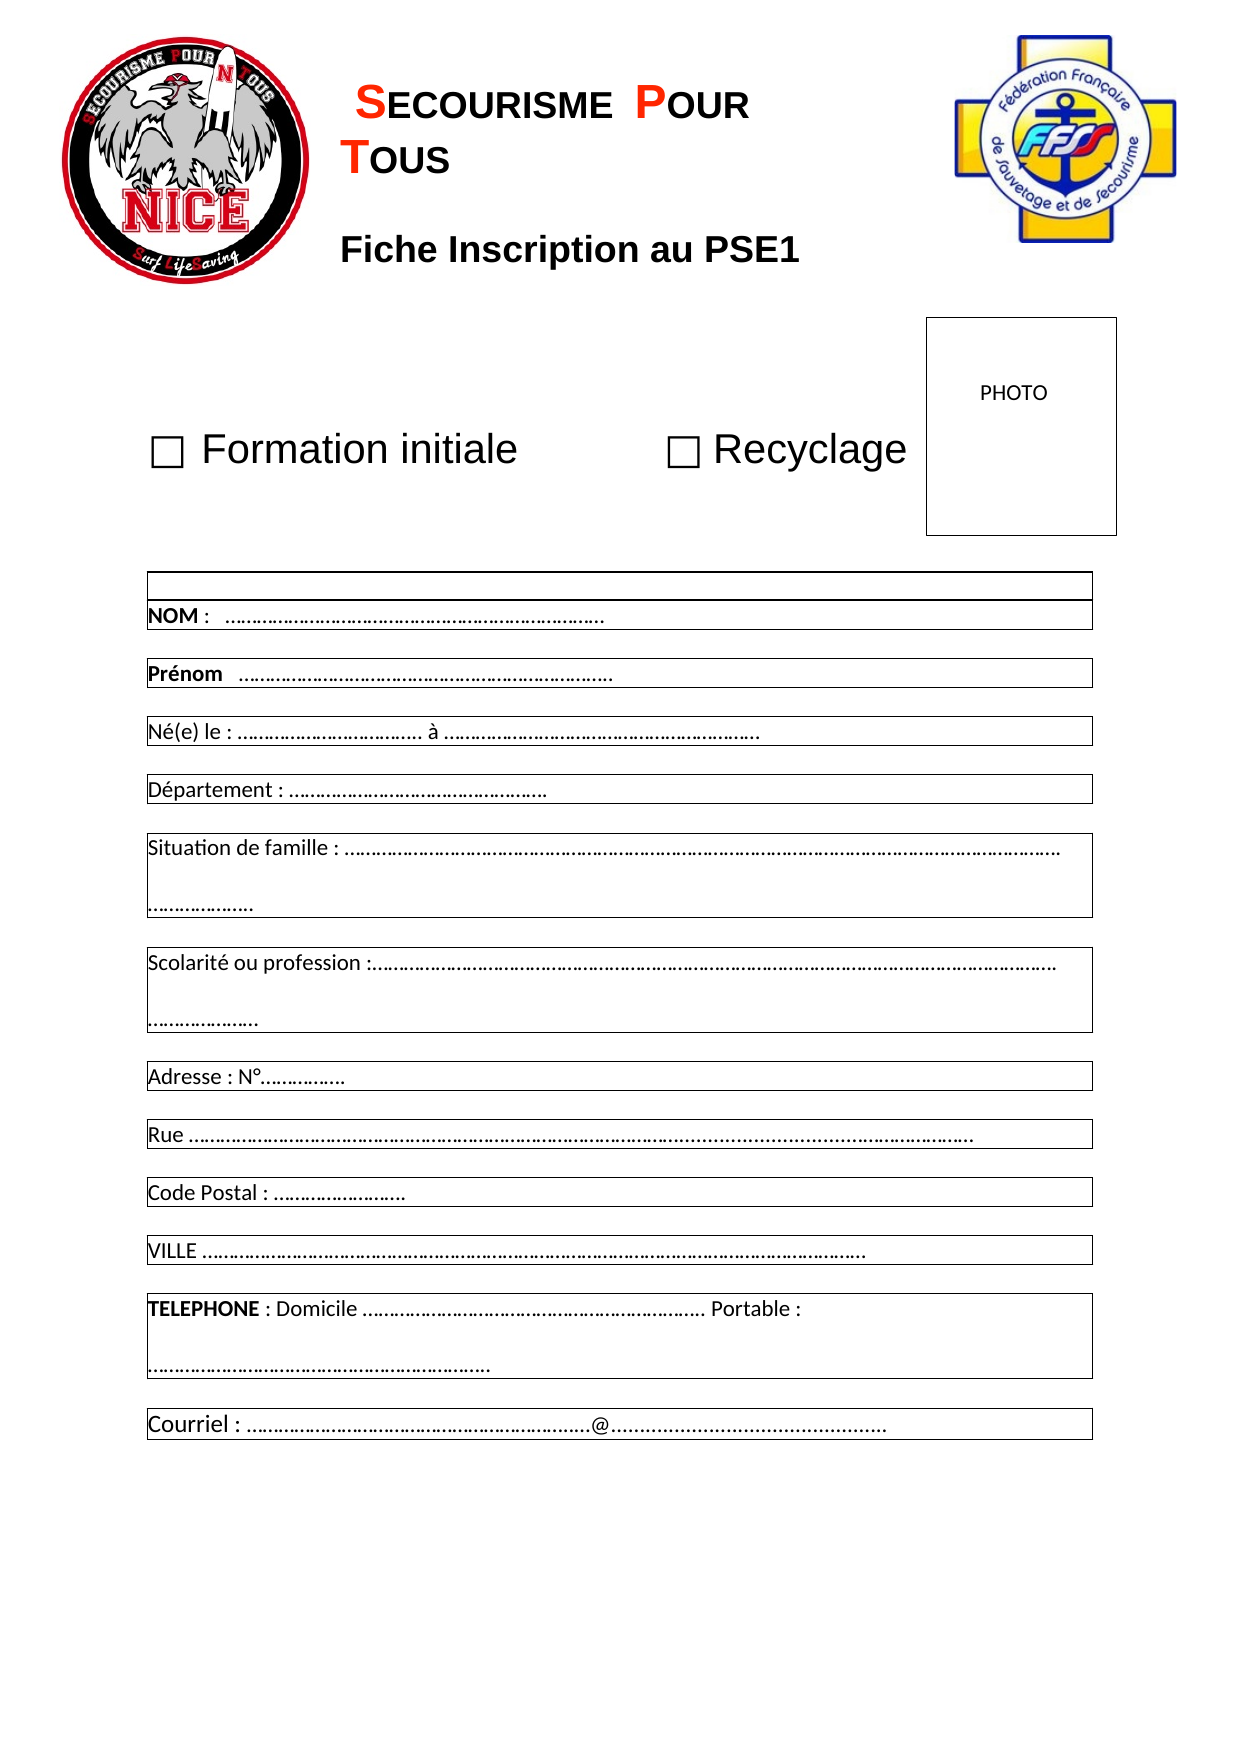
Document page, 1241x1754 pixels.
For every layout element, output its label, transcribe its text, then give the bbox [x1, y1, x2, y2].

text Code Postal : ……………………. [148, 1178, 1092, 1206]
text VILLE ……………………………………………………………………………………………………………… [148, 1236, 1092, 1264]
text Situation de famille : ……………………………………………………………………………………………………………………….……………….. [148, 834, 1092, 917]
text Né(e) le : …………………………….. à …………………………………………………… [148, 717, 1092, 745]
text Prénom …………………………………………………………….. [148, 659, 1092, 687]
text Rue …………………………………………………………………………………................................………………… [148, 1120, 1092, 1148]
text TELEPHONE : Domicile ……………………………………………………….. Portable : ……………………………………………………….. [148, 1294, 1092, 1378]
text Scolarité ou profession :………………………………………………………………………………………………………………….………………… [148, 948, 1092, 1032]
text NOM : ……………………………………………………………… [148, 601, 1092, 629]
text Adresse : N°……………. [148, 1062, 1092, 1090]
text Courriel : ……………………………………………………..…@................................................ [148, 1409, 1092, 1439]
picture [954, 35, 1177, 243]
text □ Formation initiale □ Recyclage [148, 419, 926, 476]
text Département : …………………………………………. [148, 775, 1092, 803]
picture [59, 34, 311, 286]
